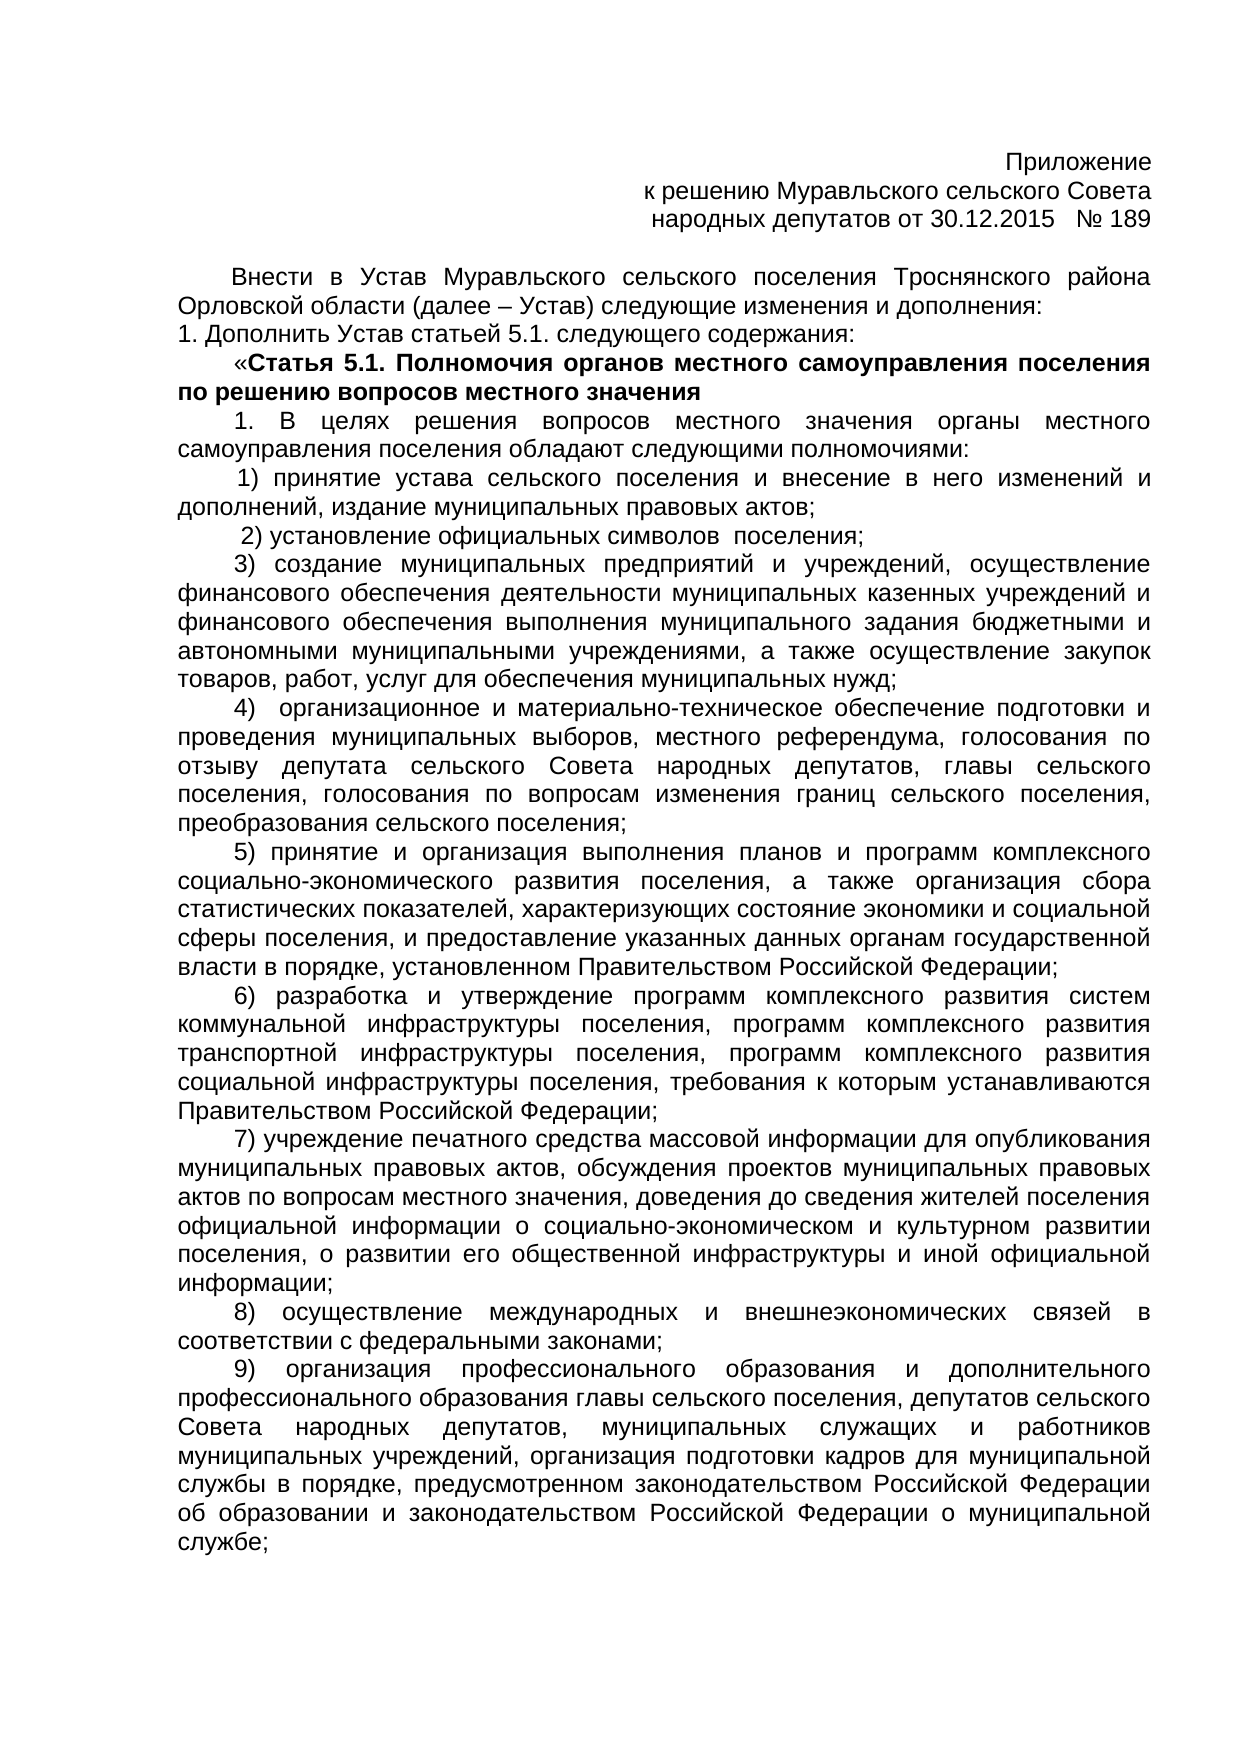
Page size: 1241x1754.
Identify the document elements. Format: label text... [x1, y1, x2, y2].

text 1. В целях решения вопросов местного значения органы местного самоуправления поселения обладают следующими полномочиями: [177, 406, 1152, 463]
text «Статья 5.1. Полномочия органов местного самоуправления поселения по решению вопросов местного значения [177, 348, 1152, 406]
text 6) разработка и утверждение программ комплексного развития систем коммунальной инфраструктуры поселения, программ комплексного развития транспортной инфраструктуры поселения, программ комплексного развития социальной инфраструктуры поселения, требования к которым устанавливаются Правительством Российской Федерации; [177, 981, 1152, 1124]
text 7) учреждение печатного средства массовой информации для опубликования муниципальных правовых актов, обсуждения проектов муниципальных правовых актов по вопросам местного значения, доведения до сведения жителей поселения официальной информации о социально-экономическом и культурном развитии поселения, о развитии его общественной инфраструктуры и иной официальной информации; [177, 1124, 1152, 1297]
text народных депутатов от 30.12.2015 № 189 [215, 204, 1152, 233]
text к решению Муравльского сельского Совета [215, 176, 1152, 204]
text 9) организация профессионального образования и дополнительного профессионального образования главы сельского поселения, депутатов сельского Совета народных депутатов, муниципальных служащих и работников муниципальных учреждений, организация подготовки кадров для муниципальной службы в порядке, предусмотренном законодательством Российской Федерации об образовании и законодательством Российской Федерации о муниципальной службе; [177, 1354, 1152, 1556]
text 5) принятие и организация выполнения планов и программ комплексного социально-экономического развития поселения, а также организация сбора статистических показателей, характеризующих состояние экономики и социальной сферы поселения, и предоставление указанных данных органам государственной власти в порядке, установленном Правительством Российской Федерации; [177, 837, 1152, 981]
text 4) организационное и материально-техническое обеспечение подготовки и проведения муниципальных выборов, местного референдума, голосования по отзыву депутата сельского Совета народных депутатов, главы сельского поселения, голосования по вопросам изменения границ сельского поселения, преобразования сельского поселения; [177, 693, 1152, 837]
text 3) создание муниципальных предприятий и учреждений, осуществление финансового обеспечения деятельности муниципальных казенных учреждений и финансового обеспечения выполнения муниципального задания бюджетными и автономными муниципальными учреждениями, а также осуществление закупок товаров, работ, услуг для обеспечения муниципальных нужд; [177, 549, 1152, 693]
text 1. Дополнить Устав статьей 5.1. следующего содержания: [177, 319, 1152, 348]
text 8) осуществление международных и внешнеэкономических связей в соответствии с федеральными законами; [177, 1297, 1152, 1354]
text Внести в Устав Муравльского сельского поселения Троснянского района Орловской области (далее – Устав) следующие изменения и дополнения: [177, 262, 1152, 319]
text 2) установление официальных символов поселения; [177, 521, 1152, 549]
text 1) принятие устава сельского поселения и внесение в него изменений и дополнений, издание муниципальных правовых актов; [177, 463, 1152, 521]
text Приложение [177, 147, 1152, 176]
